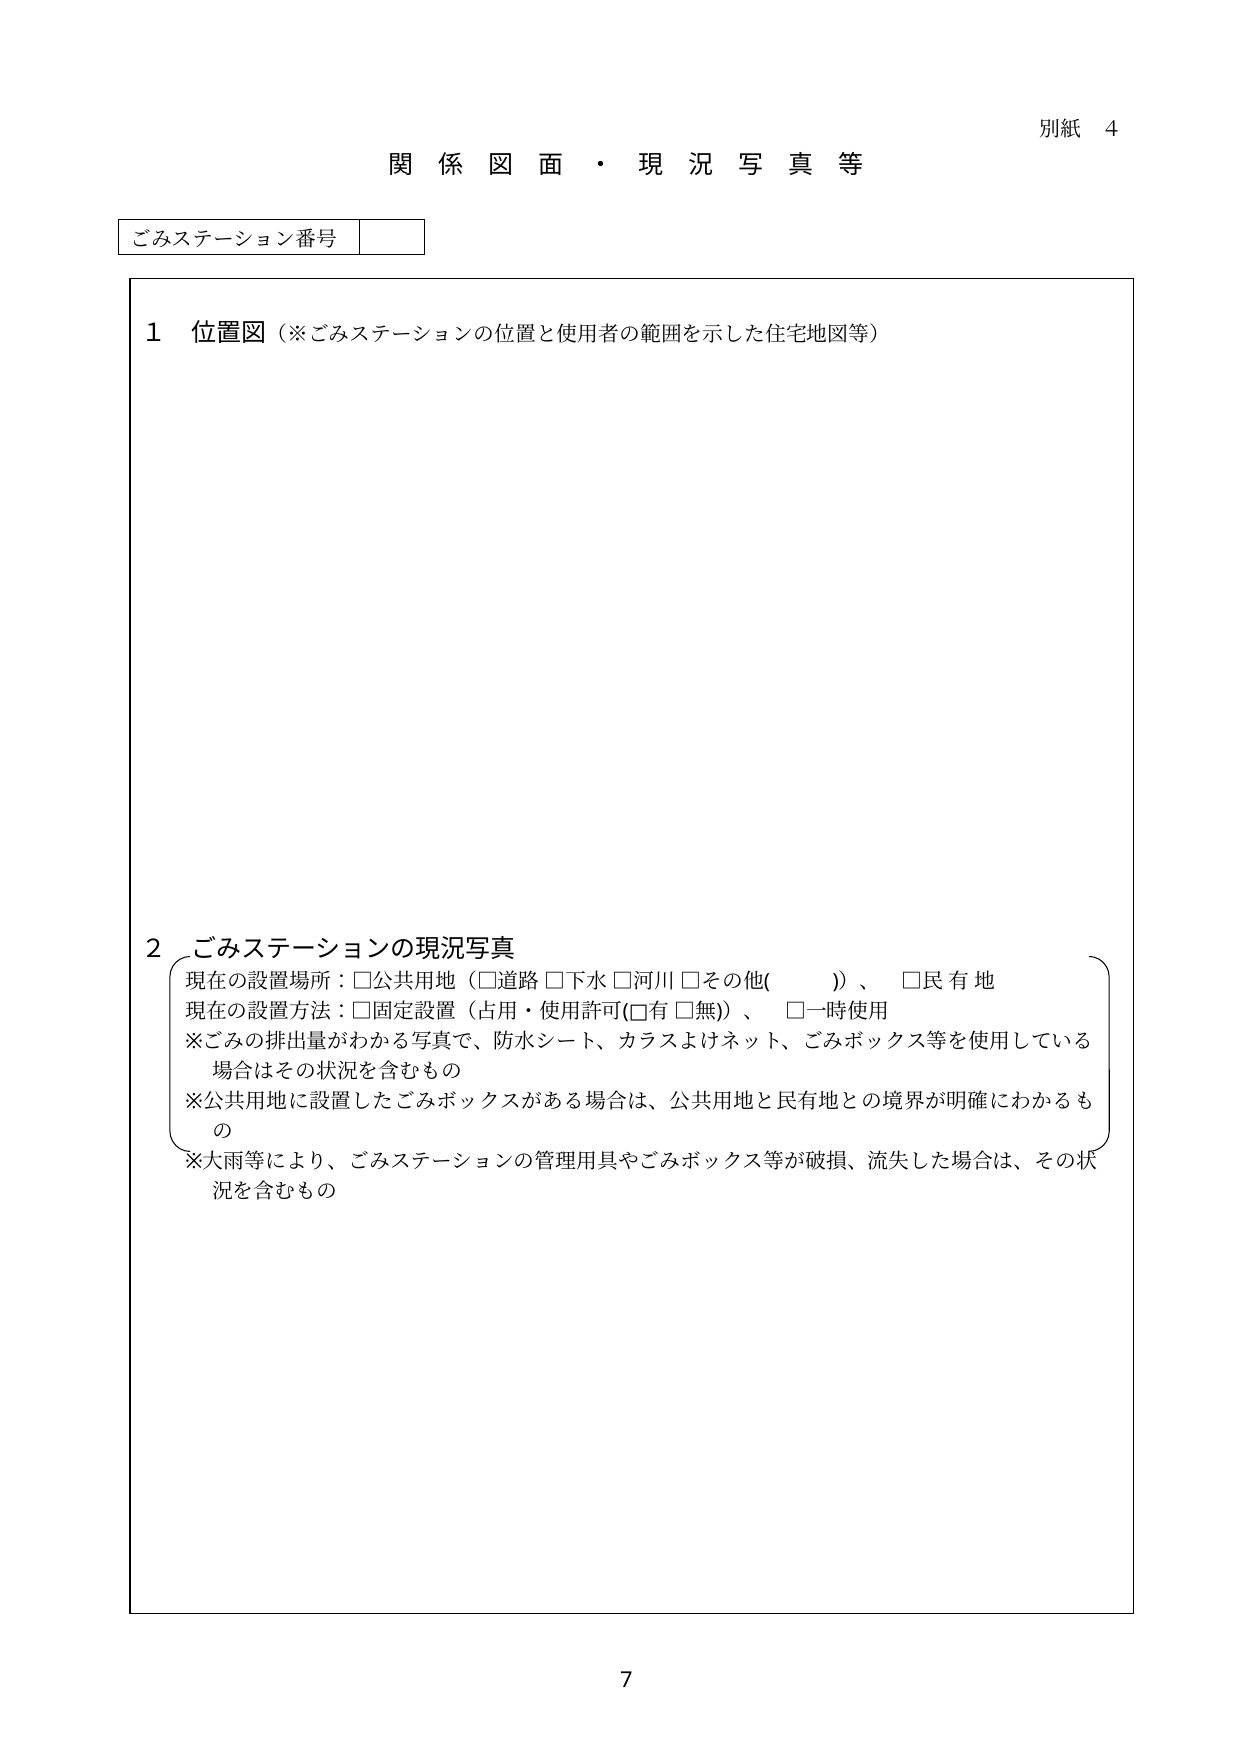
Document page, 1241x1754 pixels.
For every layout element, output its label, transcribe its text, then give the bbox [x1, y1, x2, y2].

table_header [360, 220, 424, 254]
table_header ごみステーション番号 [119, 220, 359, 254]
text 関 係 図 面 ・ 現 況 写 真 等 [130, 144, 1122, 181]
text 別紙 ４ [130, 106, 1122, 144]
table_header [131, 279, 1133, 1613]
